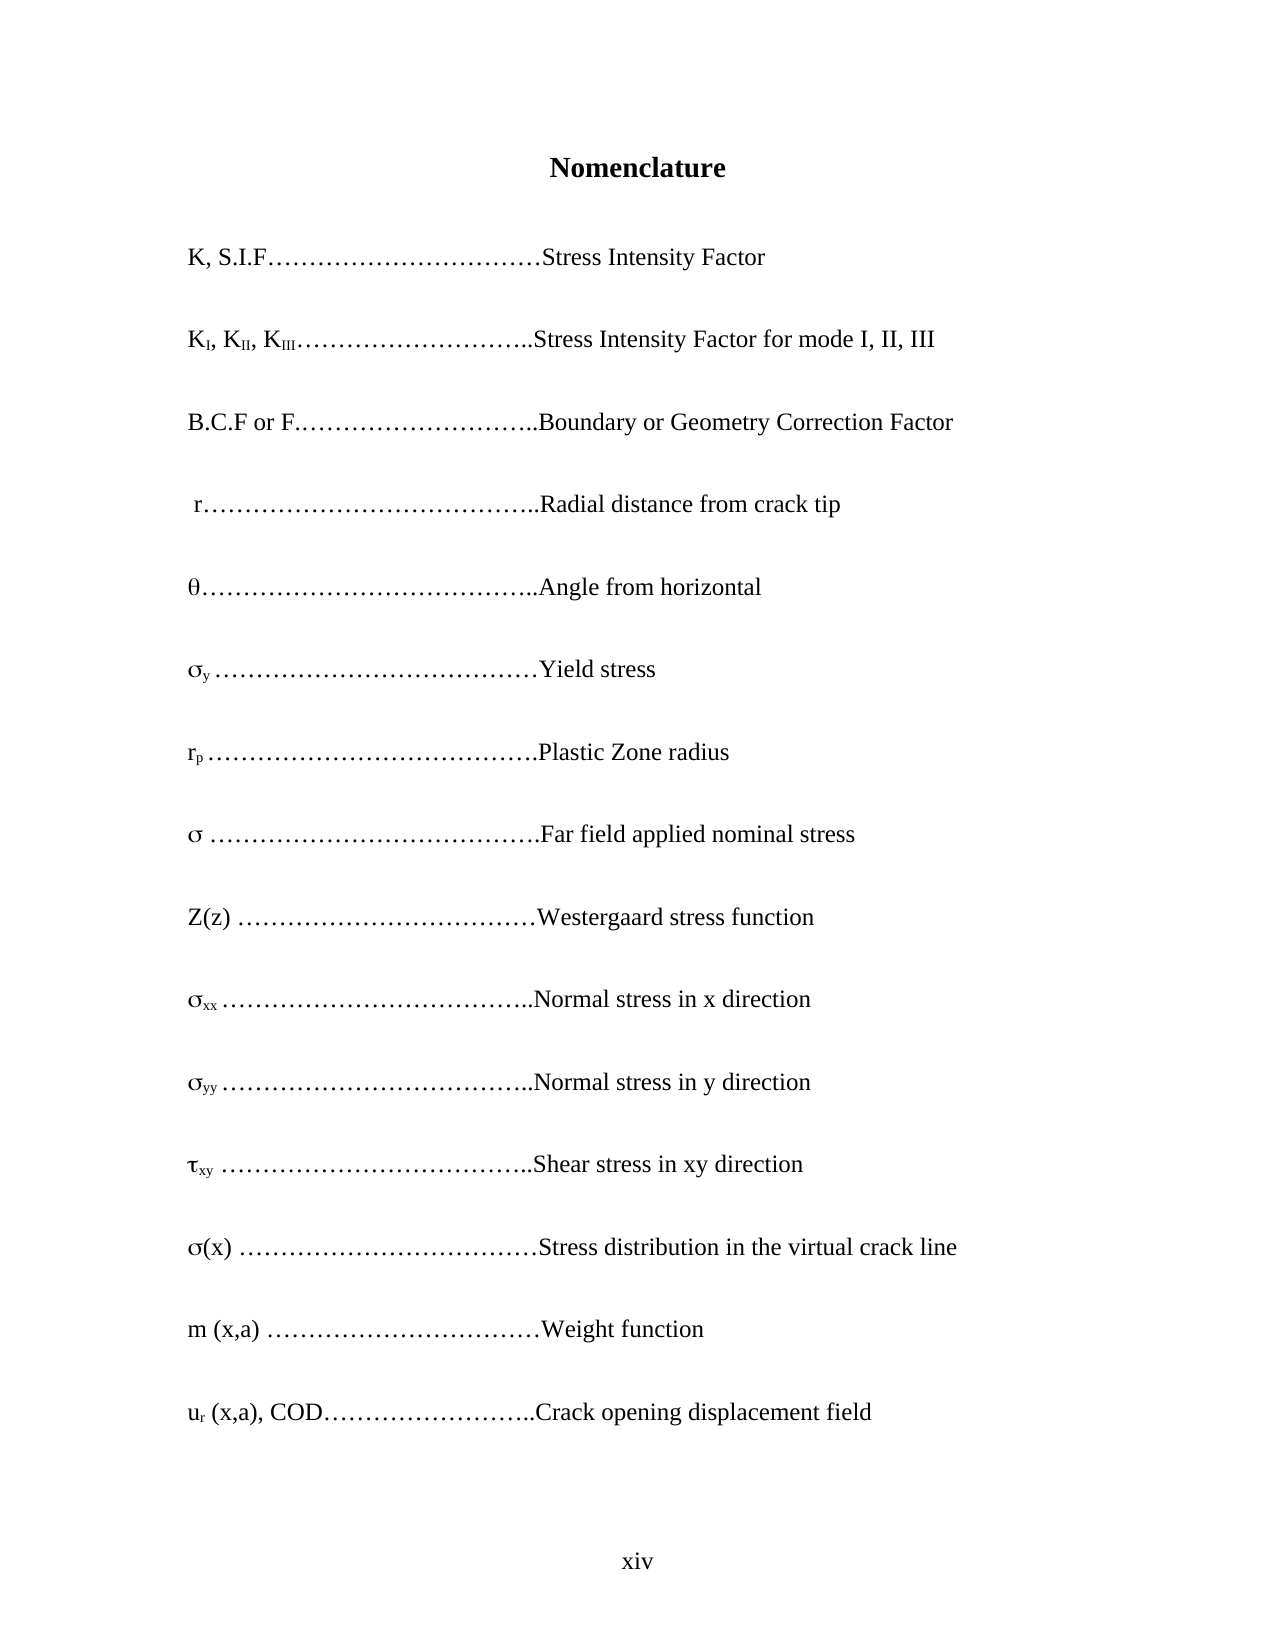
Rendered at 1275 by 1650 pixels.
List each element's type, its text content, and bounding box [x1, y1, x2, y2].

text B.C.F or F.………………………..Boundary or Geometry Correction Factor [187, 407, 1087, 436]
text (x) ………………………………Stress distribution in the virtual crack line [187, 1232, 1087, 1261]
text xx ………………………………..Normal stress in x direction [187, 984, 1087, 1013]
text m (x,a) ……………………………Weight function [187, 1314, 1087, 1343]
text …………………………………..Angle from horizontal [187, 572, 1087, 601]
text xy ………………………………..Shear stress in xy direction [187, 1149, 1087, 1178]
subtitle Nomenclature [187, 150, 1087, 183]
text K, S.I.F……………………………Stress Intensity Factor [187, 242, 1087, 271]
text ………………………………….Far field applied nominal stress [187, 819, 1087, 848]
text ur (x,a), COD……………………..Crack opening displacement field [187, 1397, 1087, 1426]
text KI, KII, KIII………………………..Stress Intensity Factor for mode I, II, III [187, 324, 1087, 353]
text y …………………………………Yield stress [187, 654, 1087, 683]
text rp ………………………………….Plastic Zone radius [187, 737, 1087, 766]
text Z(z) ………………………………Westergaard stress function [187, 902, 1087, 931]
text r…………………………………..Radial distance from crack tip [187, 489, 1087, 518]
text yy ………………………………..Normal stress in y direction [187, 1067, 1087, 1096]
